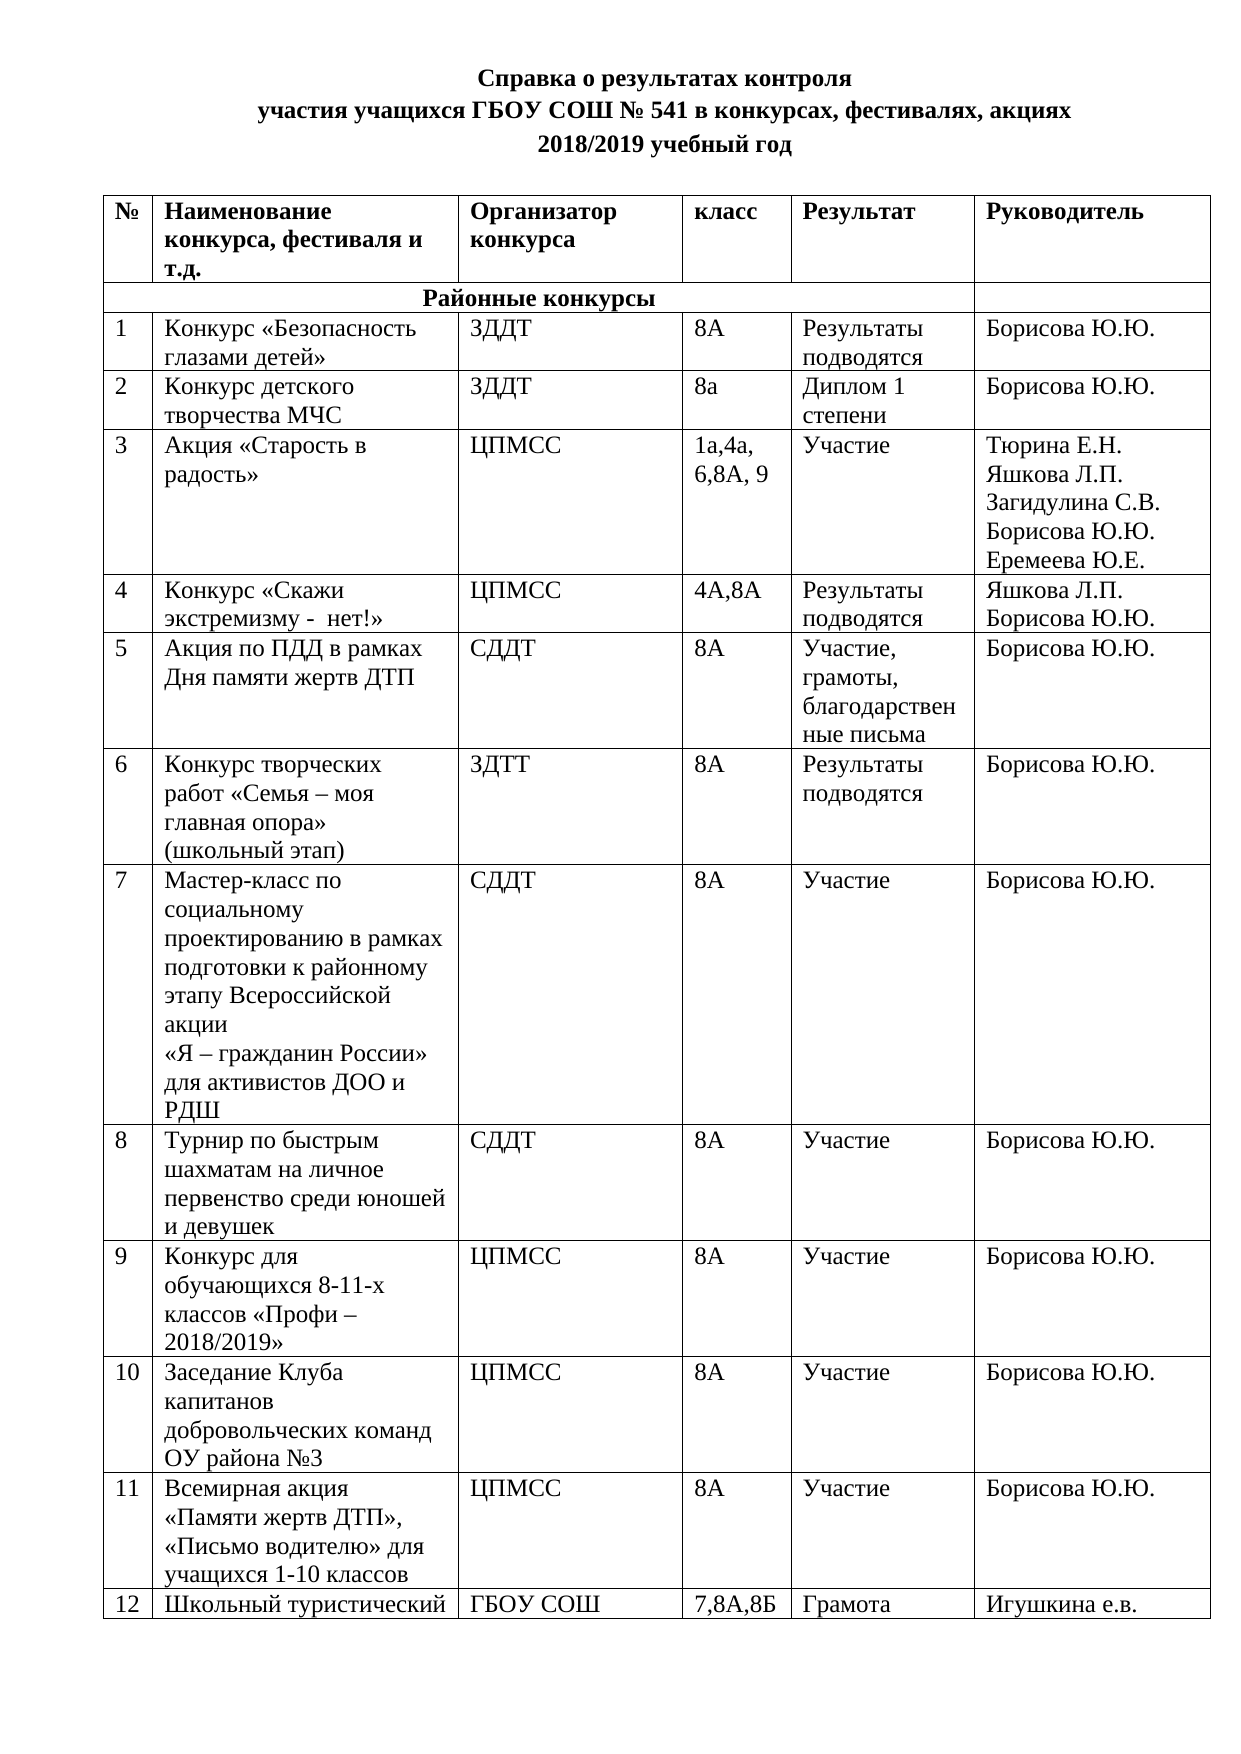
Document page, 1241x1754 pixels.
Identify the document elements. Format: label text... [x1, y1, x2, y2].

table_cell Мастер-класс по социальному проектированию в рамках подготовки к районному этапу Всероссийской акции «Я – гражданин России» для активистов ДОО и РДШ [153, 865, 458, 1124]
table_cell Акция «Старость в радость» [153, 430, 458, 574]
table_cell ЦПМСС [459, 1241, 682, 1356]
table_cell 10 [104, 1357, 152, 1472]
table_cell 12 [104, 1589, 152, 1618]
table_cell Борисова Ю.Ю. [975, 1357, 1210, 1472]
table_cell ЦПМСС [459, 1357, 682, 1472]
table_cell Участие [792, 430, 974, 574]
table_cell Борисова Ю.Ю. [975, 1473, 1210, 1588]
table_cell Тюрина Е.Н. Яшкова Л.П. Загидулина С.В. Борисова Ю.Ю. Еремеева Ю.Е. [975, 430, 1210, 574]
table_cell Борисова Ю.Ю. [975, 313, 1210, 370]
table_cell Конкурс «Скажи экстремизму - нет!» [153, 575, 458, 632]
table_cell Борисова Ю.Ю. [975, 1125, 1210, 1240]
table_cell 8А [683, 1125, 791, 1240]
table_cell 3 [104, 430, 152, 574]
table_cell Заседание Клуба капитанов добровольческих команд ОУ района №3 [153, 1357, 458, 1472]
table_cell СДДТ [459, 865, 682, 1124]
table_cell 5 [104, 633, 152, 748]
table_cell 2 [104, 371, 152, 429]
table_cell Участие [792, 1241, 974, 1356]
text Справка о результатах контроля [177, 63, 1152, 91]
table_cell Конкурс для обучающихся 8-11-х классов «Профи – 2018/2019» [153, 1241, 458, 1356]
table_cell ЗДДТ [459, 313, 682, 370]
table_cell ЗДТТ [459, 749, 682, 864]
text 2018/2019 учебный год [177, 129, 1152, 157]
table_cell 4 [104, 575, 152, 632]
table_cell Участие [792, 1125, 974, 1240]
table_cell Грамота 1 место [792, 1589, 974, 1618]
table_cell Акция по ПДД в рамках Дня памяти жертв ДТП [153, 633, 458, 748]
table_cell Борисова Ю.Ю. [975, 371, 1210, 429]
table_cell ЦПМСС [459, 1473, 682, 1588]
table_cell Участие [792, 1473, 974, 1588]
table_cell Диплом 1 степени [792, 371, 974, 429]
table_cell 8А [683, 749, 791, 864]
table_cell ГБОУ СОШ № 541 [459, 1589, 682, 1618]
table_header Организатор конкурса [459, 196, 682, 282]
table_header № [104, 196, 152, 282]
table_cell 9 [104, 1241, 152, 1356]
table_cell ЗДДТ [459, 371, 682, 429]
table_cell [153, 1589, 458, 1618]
table_header класс [683, 196, 791, 282]
table_cell Турнир по быстрым шахматам на личное первенство среди юношей и девушек [153, 1125, 458, 1240]
table_cell 8А [683, 313, 791, 370]
table_cell Борисова Ю.Ю. [975, 1241, 1210, 1356]
table_cell Конкурс «Безопасность глазами детей» [153, 313, 458, 370]
table_header Руководитель [975, 196, 1210, 282]
table_cell 8А [683, 865, 791, 1124]
table_cell Участие [792, 865, 974, 1124]
table_cell 7 [104, 865, 152, 1124]
table_cell 8А [683, 633, 791, 748]
table_cell Конкурс детского творчества МЧС [153, 371, 458, 429]
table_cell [975, 1589, 1210, 1618]
table_cell Конкурс творческих работ «Семья – моя главная опора» (школьный этап) [153, 749, 458, 864]
table_cell Участие [792, 1357, 974, 1472]
table_cell Борисова Ю.Ю. [975, 749, 1210, 864]
table_cell Результаты подводятся [792, 575, 974, 632]
table_cell 7,8А,8Б [683, 1589, 791, 1618]
table_cell Результаты подводятся [792, 313, 974, 370]
table_cell 8А [683, 1473, 791, 1588]
table_cell Яшкова Л.П. Борисова Ю.Ю. [975, 575, 1210, 632]
table_cell ЦПМСС [459, 430, 682, 574]
table_cell СДДТ [459, 633, 682, 748]
table_cell 6 [104, 749, 152, 864]
table_cell ЦПМСС [459, 575, 682, 632]
table_cell Борисова Ю.Ю. [975, 865, 1210, 1124]
table_cell 8А [683, 1241, 791, 1356]
table_cell [975, 283, 1210, 312]
table_cell 1 [104, 313, 152, 370]
table_cell 8А [683, 1357, 791, 1472]
table_cell 1а,4а, 6,8А, 9 [683, 430, 791, 574]
table_cell Борисова Ю.Ю. [975, 633, 1210, 748]
table_cell Всемирная акция «Памяти жертв ДТП», «Письмо водителю» для учащихся 1-10 классов [153, 1473, 458, 1588]
table_cell СДДТ [459, 1125, 682, 1240]
table_cell 8а [683, 371, 791, 429]
table_header Результат [792, 196, 974, 282]
table_cell Участие, грамоты, благодарственные письма [792, 633, 974, 748]
text участия учащихся ГБОУ СОШ № 541 в конкурсах, фестивалях, акциях [177, 96, 1152, 124]
table_cell Результаты подводятся [792, 749, 974, 864]
table_header Наименование конкурса, фестиваля и т.д. [153, 196, 458, 282]
table_cell Районные конкурсы [104, 283, 974, 312]
table_cell 11 [104, 1473, 152, 1588]
table_cell 8 [104, 1125, 152, 1240]
table_cell 4А,8А [683, 575, 791, 632]
